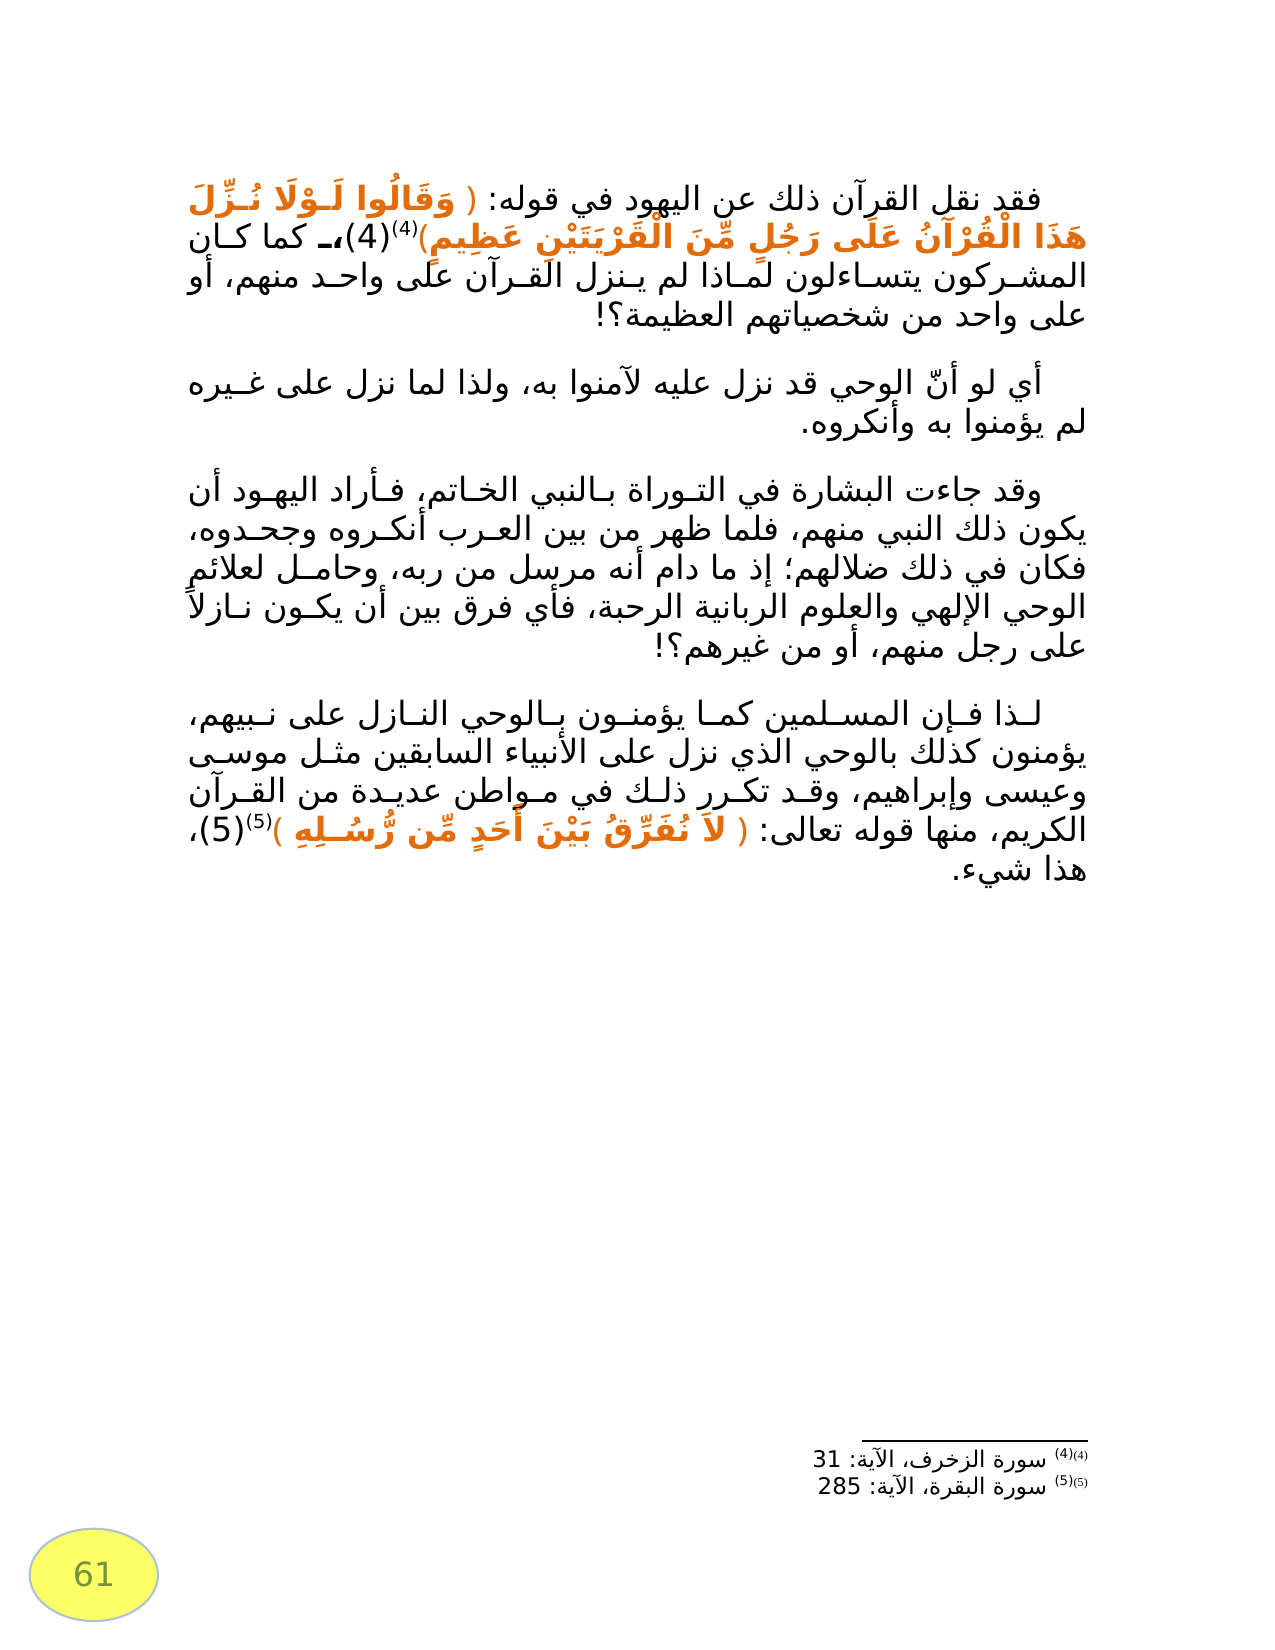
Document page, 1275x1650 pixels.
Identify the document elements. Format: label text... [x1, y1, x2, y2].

text وقد جاءت البشارة في التوراة بالنبي الخاتم، فأراد اليهود أن يكون ذلك النبي منهم، فلما ظهر من بين العرب أنكروه وجحدوه، فكان في ذلك ضلالهم؛ إذ ما دام أنه مرسل من ربه، وحامل لعلائم الوحي الإلهي والعلوم الربانية الرحبة، فأي فرق بين أن يكون نازلاً على رجل منهم، أو من غيرهم؟! [187, 471, 1087, 665]
text لذا فإن المسلمين كما يؤمنون بالوحي النازل على نبيهم، يؤمنون كذلك بالوحي الذي نزل على الأنبياء السابقين مثل موسى وعيسى وإبراهيم، وقد تكرر ذلك في مواطن عديدة من القرآن الكريم، منها قوله تعالى: ﴿ لاَ نُفَرِّقُ بَيْنَ أَحَدٍ مِّن رُّسُلِهِ ﴾(5)، هذا شيء. [187, 694, 1087, 888]
text فقد نقل القرآن ذلك عن اليهود في قوله: ﴿ وَقَالُوا لَوْلَا نُزِّلَ هَذَا الْقُرْآنُ عَلَى رَجُلٍ مِّنَ الْقَرْيَتَيْنِ عَظِيمٍ﴾(4)، كما كان المشركون يتساءلون لماذا لم ينزل القرآن على واحد منهم، أو على واحد من شخصياتهم العظيمة؟! [187, 179, 1087, 334]
text أي لو أنّ الوحي قد نزل عليه لآمنوا به، ولذا لما نزل على غيره لم يؤمنوا به وأنكروه. [187, 364, 1087, 441]
